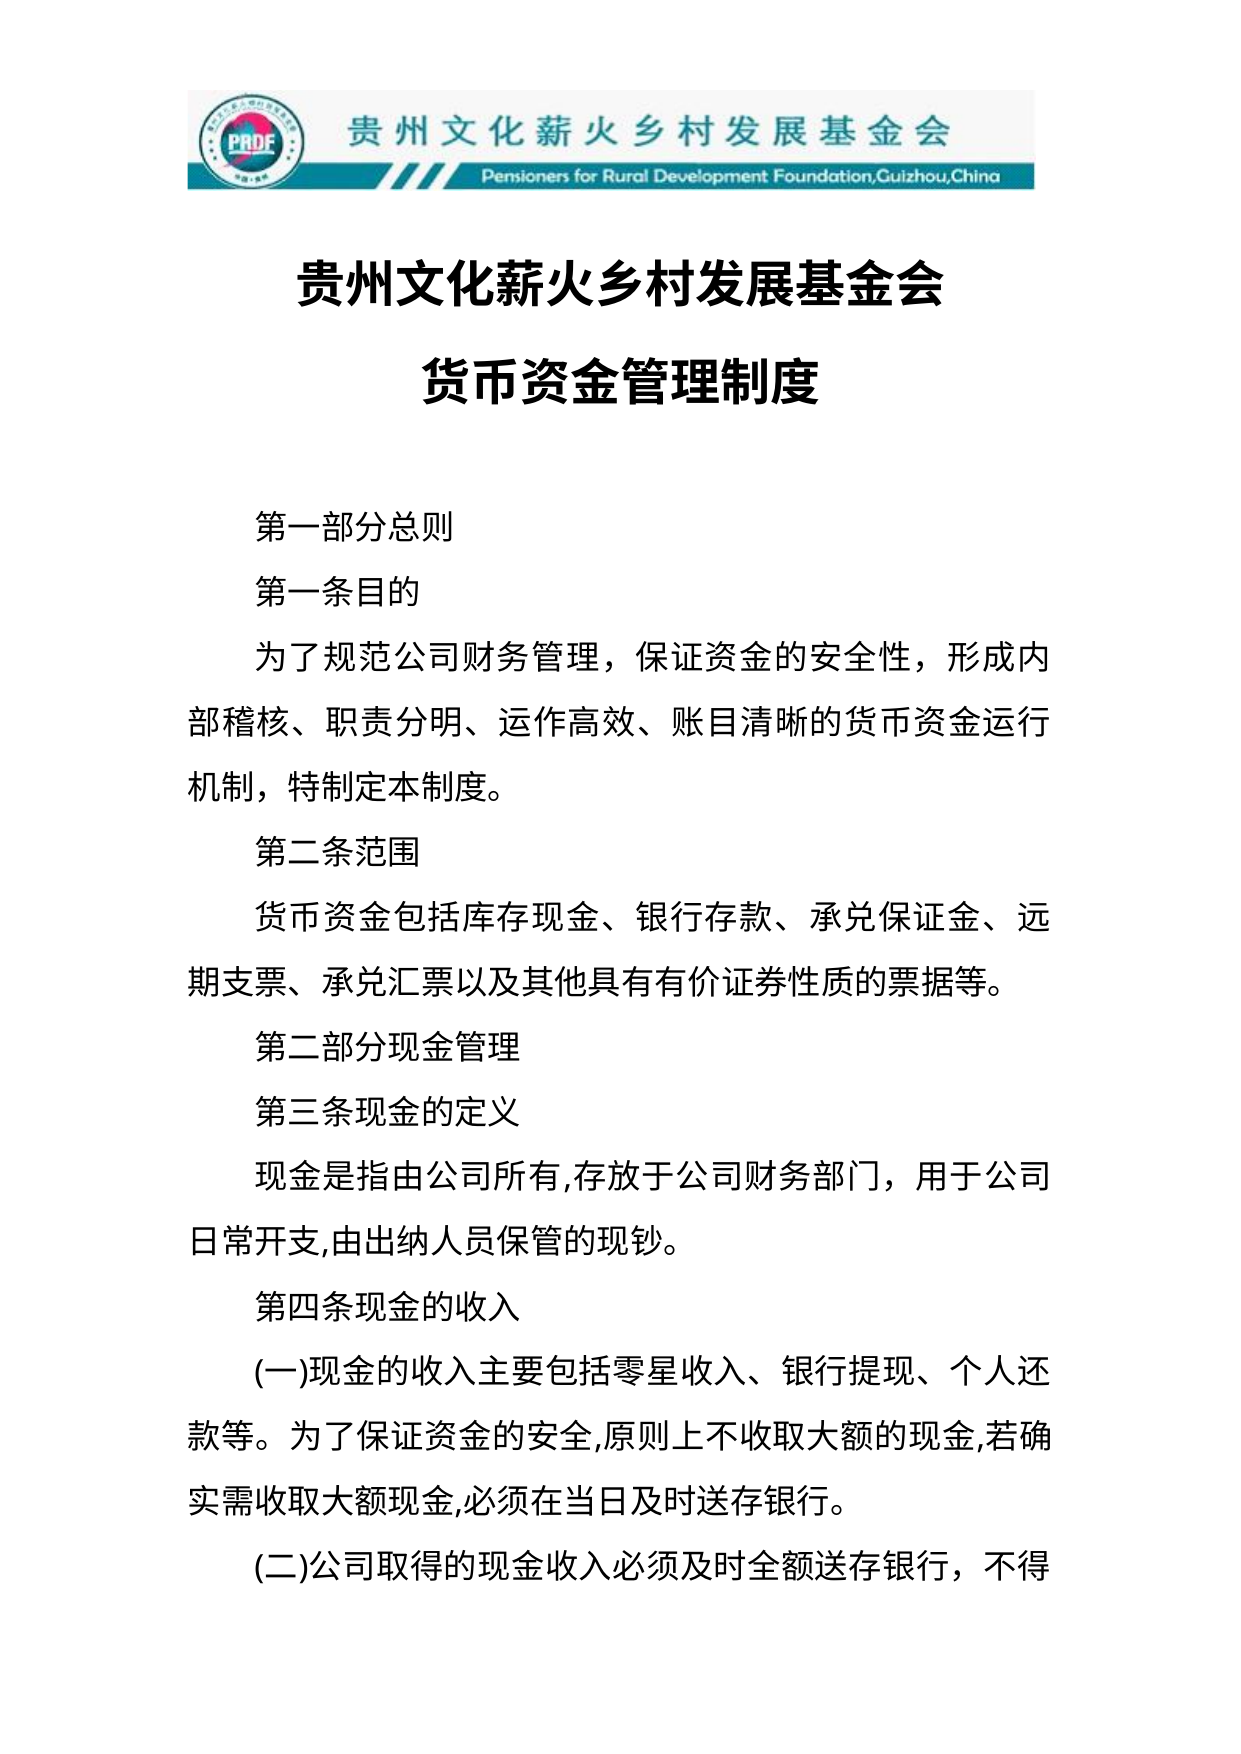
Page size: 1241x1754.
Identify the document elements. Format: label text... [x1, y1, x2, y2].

picture [187, 90, 1036, 191]
text (二)公司取得的现金收入必须及时全额送存银行，不得坐支。 [187, 1532, 1053, 1597]
text 第一部分总则 [187, 492, 1053, 557]
text 为了规范公司财务管理，保证资金的安全性，形成内部稽核、职责分明、运作高效、账目清晰的货币资金运行机制，特制定本制度。 [187, 622, 1053, 817]
text 第三条现金的定义 [187, 1077, 1053, 1142]
text 第二部分现金管理 [187, 1012, 1053, 1077]
text 第二条范围 [187, 817, 1053, 882]
text 第四条现金的收入 [187, 1272, 1053, 1337]
text 货币资金管理制度 [187, 329, 1053, 427]
text 货币资金包括库存现金、银行存款、承兑保证金、远期支票、承兑汇票以及其他具有有价证券性质的票据等。 [187, 882, 1053, 1012]
text 贵州文化薪火乡村发展基金会 [187, 232, 1053, 329]
text 现金是指由公司所有,存放于公司财务部门，用于公司日常开支,由出纳人员保管的现钞。 [187, 1142, 1053, 1272]
text (一)现金的收入主要包括零星收入、银行提现、个人还款等。为了保证资金的安全,原则上不收取大额的现金,若确实需收取大额现金,必须在当日及时送存银行。 [187, 1337, 1053, 1532]
text 第一条目的 [187, 557, 1053, 622]
